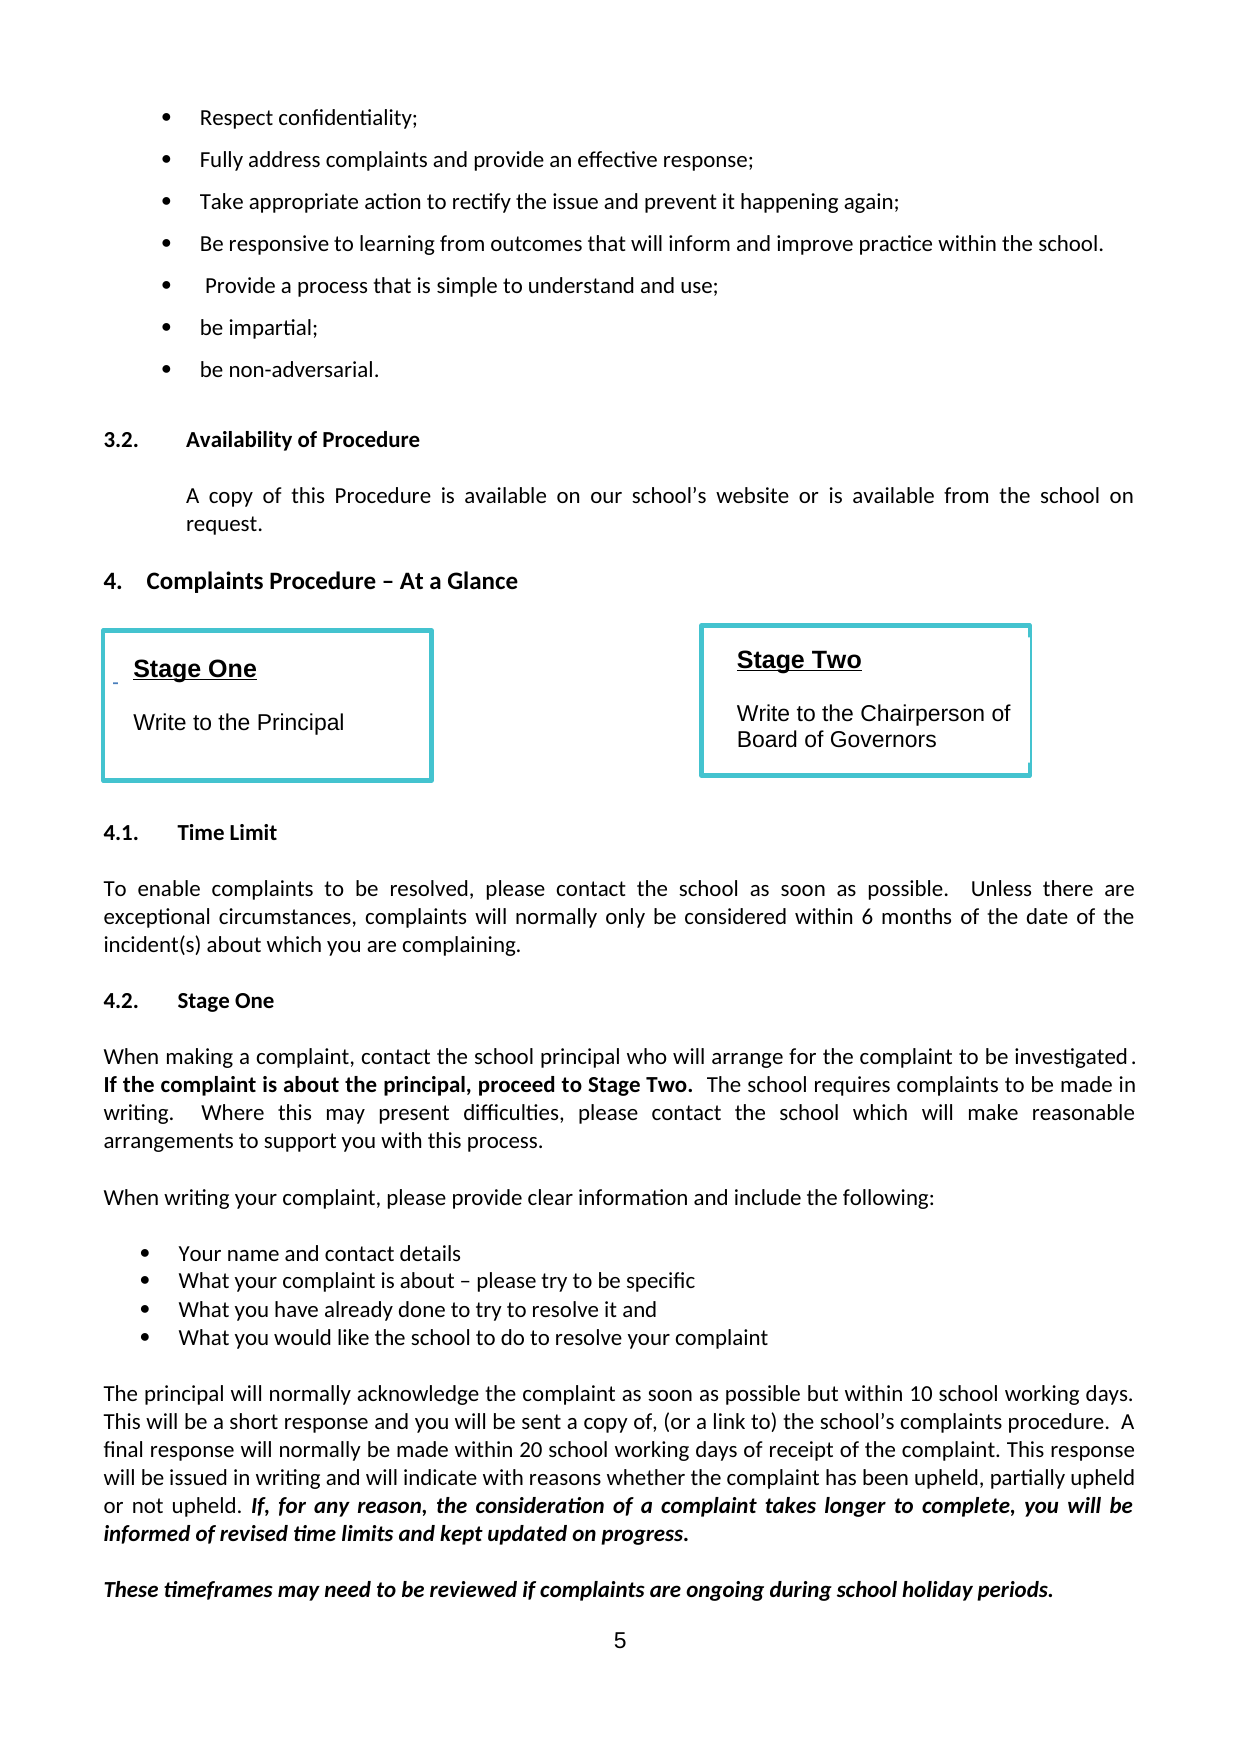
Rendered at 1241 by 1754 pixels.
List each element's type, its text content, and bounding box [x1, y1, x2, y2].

list be non-adversarial. [162, 355, 1137, 383]
list Respect confidentiality; [162, 103, 1137, 131]
list A copy of this Procedure is available on our school’s website or is available from the school on request. [186, 481, 1137, 537]
list What your complaint is about – please try to be specific [141, 1267, 1137, 1295]
list What you would like the school to do to resolve your complaint [141, 1323, 1137, 1351]
list be impartial; [162, 313, 1137, 341]
list Provide a process that is simple to understand and use; [162, 271, 1137, 299]
text When making a complaint, contact the school principal who will arrange for the complaint to be investigated. If the complaint is about the principal, proceed to Stage Two. The school requires complaints to be made in writing. Where this may present difficulties, please contact the school which will make reasonable arrangements to support you with this process. [103, 1042, 1137, 1154]
list What you have already done to try to resolve it and [141, 1295, 1137, 1323]
list Your name and contact details [141, 1239, 1137, 1267]
text The principal will normally acknowledge the complaint as soon as possible but within 10 school working days. This will be a short response and you will be sent a copy of, (or a link to) the school’s complaints procedure. A final response will normally be made within 20 school working days of receipt of the complaint. This response will be issued in writing and will indicate with reasons whether the complaint has been upheld, partially upheld or not upheld. If, for any reason, the consideration of a complaint takes longer to complete, you will be informed of revised time limits and kept updated on progress. [103, 1379, 1137, 1547]
list Availability of Procedure [103, 425, 1137, 453]
text When writing your complaint, please provide clear information and include the following: [103, 1183, 1137, 1211]
list Stage One [103, 986, 1137, 1014]
text To enable complaints to be resolved, please contact the school as soon as possible. Unless there are exceptional circumstances, complaints will normally only be considered within 6 months of the date of the incident(s) about which you are complaining. [103, 874, 1137, 958]
list Take appropriate action to rectify the issue and prevent it happening again; [162, 187, 1137, 215]
text These timeframes may need to be reviewed if complaints are ongoing during school holiday periods. [103, 1575, 1137, 1603]
list Be responsive to learning from outcomes that will inform and improve practice within the school. [162, 229, 1137, 257]
list Complaints Procedure – At a Glance [103, 565, 1137, 596]
list Time Limit [103, 818, 1137, 846]
list Fully address complaints and provide an effective response; [162, 145, 1137, 173]
